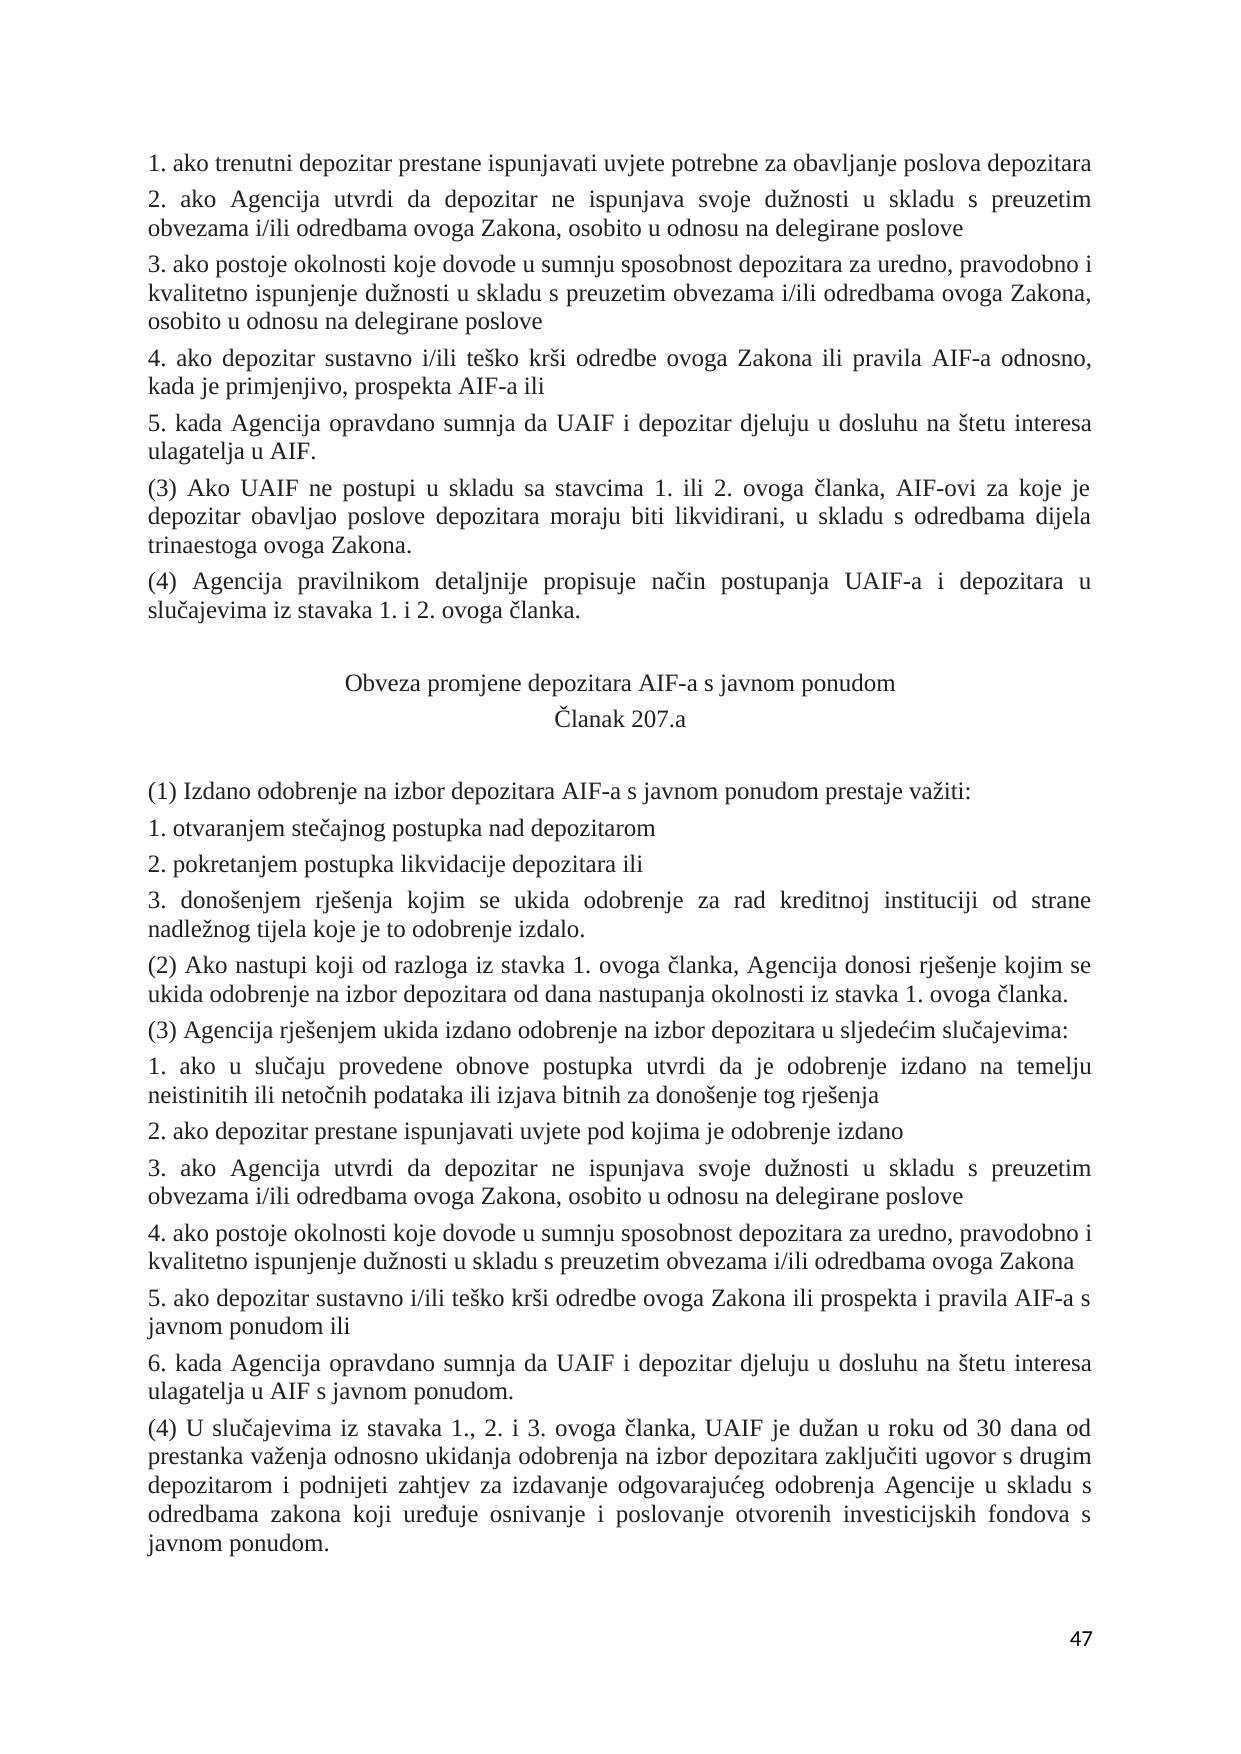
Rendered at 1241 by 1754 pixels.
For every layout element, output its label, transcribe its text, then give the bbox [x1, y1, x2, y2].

text 4. ako postoje okolnosti koje dovode u sumnju sposobnost depozitara za uredno, pravodobno i kvalitetno ispunjenje dužnosti u skladu s preuzetim obvezama i/ili odredbama ovoga Zakona [148, 1218, 1093, 1275]
text 1. ako trenutni depozitar prestane ispunjavati uvjete potrebne za obavljanje poslova depozitara [148, 148, 1093, 176]
text (2) Ako nastupi koji od razloga iz stavka 1. ovoga članka, Agencija donosi rješenje kojim se ukida odobrenje na izbor depozitara od dana nastupanja okolnosti iz stavka 1. ovoga članka. [148, 950, 1093, 1008]
text 5. kada Agencija opravdano sumnja da UAIF i depozitar djeluju u dosluhu na štetu interesa ulagatelja u AIF. [148, 408, 1093, 465]
text (3) Agencija rješenjem ukida izdano odobrenje na izbor depozitara u sljedećim slučajevima: [148, 1015, 1093, 1044]
text (1) Izdano odobrenje na izbor depozitara AIF-a s javnom ponudom prestaje važiti: [148, 776, 1093, 805]
text 3. ako Agencija utvrdi da depozitar ne ispunjava svoje dužnosti u skladu s preuzetim obvezama i/ili odredbama ovoga Zakona, osobito u odnosu na delegirane poslove [148, 1153, 1093, 1210]
text 3. donošenjem rješenja kojim se ukida odobrenje za rad kreditnoj instituciji od strane nadležnog tijela koje je to odobrenje izdalo. [148, 885, 1093, 943]
text 2. pokretanjem postupka likvidacije depozitara ili [148, 849, 1093, 878]
text 2. ako Agencija utvrdi da depozitar ne ispunjava svoje dužnosti u skladu s preuzetim obvezama i/ili odredbama ovoga Zakona, osobito u odnosu na delegirane poslove [148, 184, 1093, 241]
text 4. ako depozitar sustavno i/ili teško krši odredbe ovoga Zakona ili pravila AIF-a odnosno, kada je primjenjivo, prospekta AIF-a ili [148, 343, 1093, 400]
text (3) Ako UAIF ne postupi u skladu sa stavcima 1. ili 2. ovoga članka, AIF-ovi za koje je depozitar obavljao poslove depozitara moraju biti likvidirani, u skladu s odredbama dijela trinaestoga ovoga Zakona. [148, 473, 1093, 559]
text Obveza promjene depozitara AIF-a s javnom ponudom [148, 668, 1093, 696]
text 6. kada Agencija opravdano sumnja da UAIF i depozitar djeluju u dosluhu na štetu interesa ulagatelja u AIF s javnom ponudom. [148, 1348, 1093, 1405]
text (4) U slučajevima iz stavaka 1., 2. i 3. ovoga članka, UAIF je dužan u roku od 30 dana od prestanka važenja odnosno ukidanja odobrenja na izbor depozitara zaključiti ugovor s drugim depozitarom i podnijeti zahtjev za izdavanje odgovarajućeg odobrenja Agencije u skladu s odredbama zakona koji uređuje osnivanje i poslovanje otvorenih investicijskih fondova s javnom ponudom. [148, 1413, 1093, 1556]
text 1. ako u slučaju provedene obnove postupka utvrdi da je odobrenje izdano na temelju neistinitih ili netočnih podataka ili izjava bitnih za donošenje tog rješenja [148, 1051, 1093, 1109]
text (4) Agencija pravilnikom detaljnije propisuje način postupanja UAIF-a i depozitara u slučajevima iz stavaka 1. i 2. ovoga članka. [148, 566, 1093, 624]
text 3. ako postoje okolnosti koje dovode u sumnju sposobnost depozitara za uredno, pravodobno i kvalitetno ispunjenje dužnosti u skladu s preuzetim obvezama i/ili odredbama ovoga Zakona, osobito u odnosu na delegirane poslove [148, 249, 1093, 335]
text 1. otvaranjem stečajnog postupka nad depozitarom [148, 813, 1093, 841]
text Članak 207.a [148, 704, 1093, 733]
text 2. ako depozitar prestane ispunjavati uvjete pod kojima je odobrenje izdano [148, 1116, 1093, 1145]
text 5. ako depozitar sustavno i/ili teško krši odredbe ovoga Zakona ili prospekta i pravila AIF-a s javnom ponudom ili [148, 1283, 1093, 1340]
